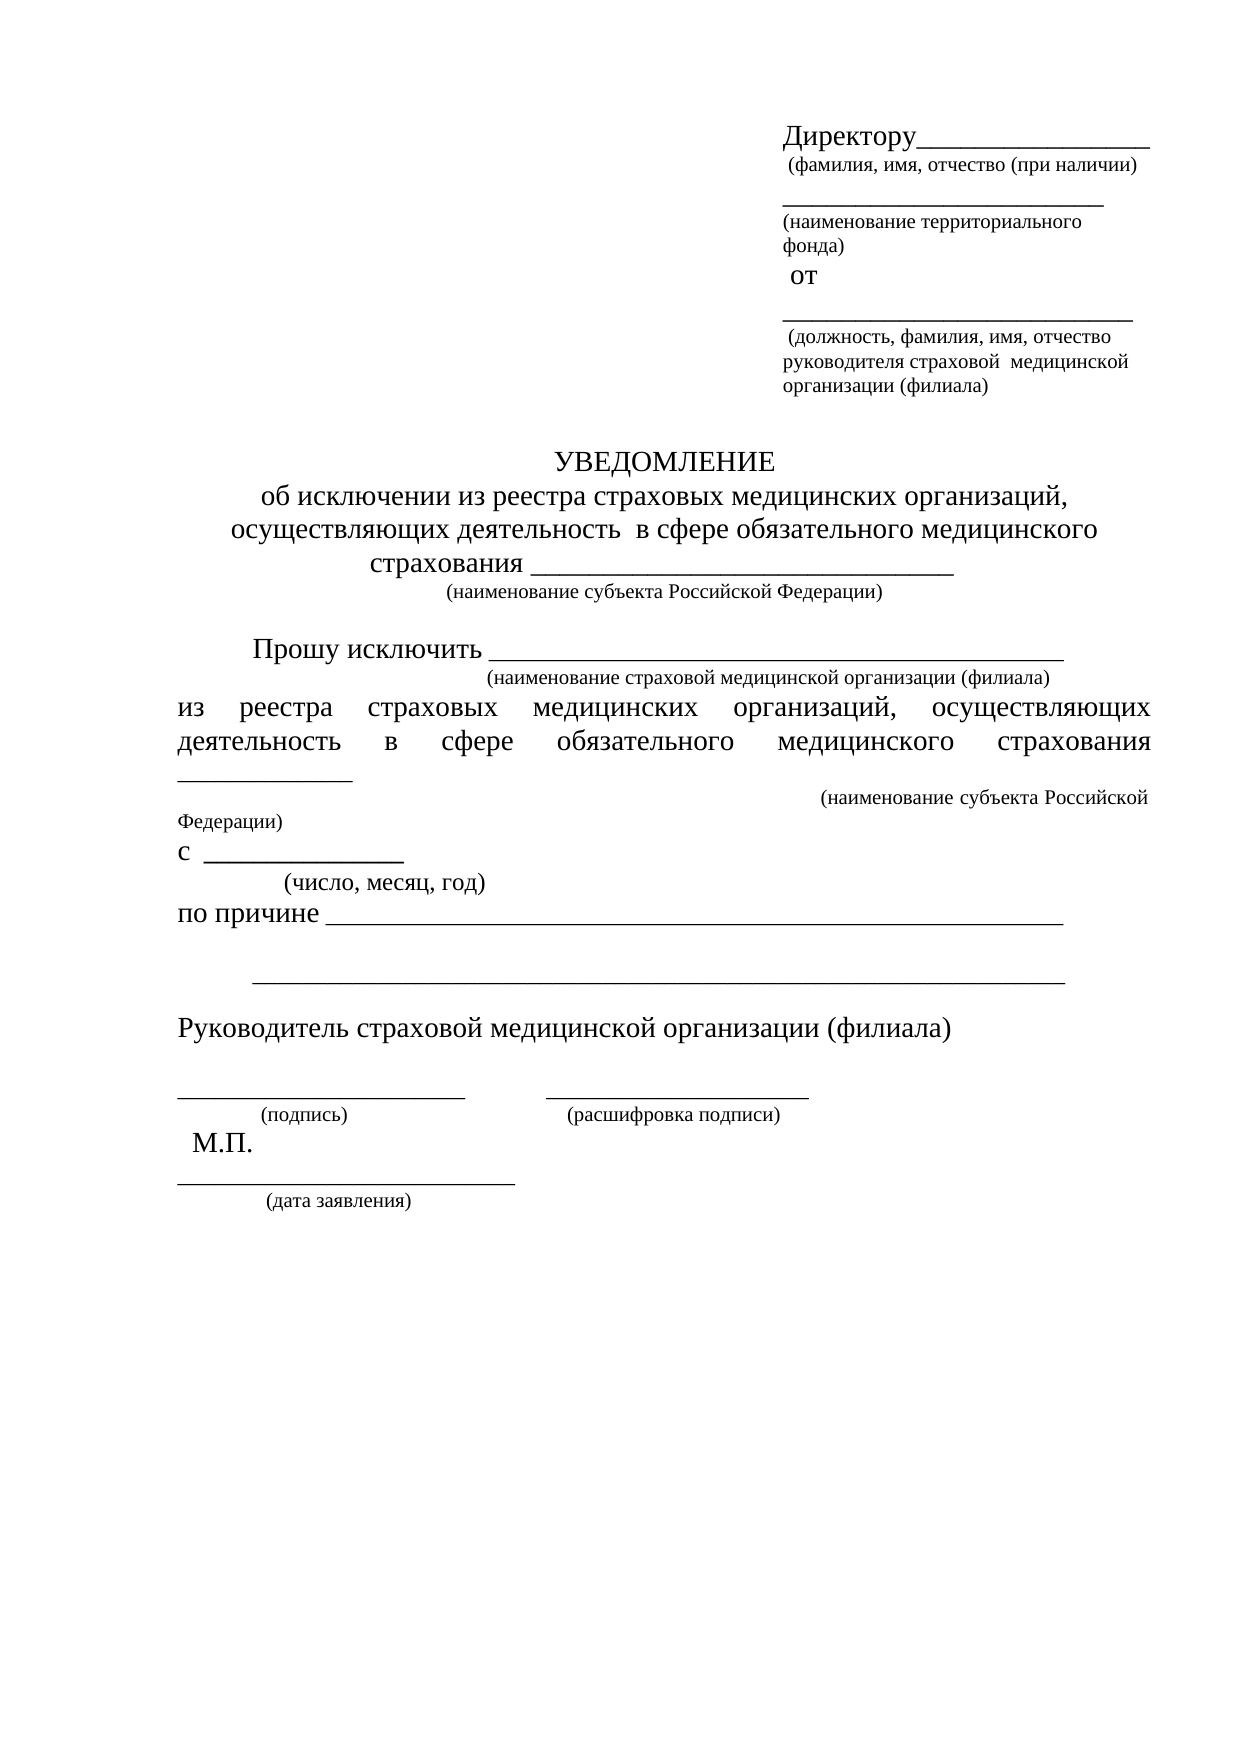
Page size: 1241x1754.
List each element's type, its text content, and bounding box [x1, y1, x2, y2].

text Руководитель страховой медицинской организации (филиала) [177, 1010, 1152, 1044]
text по причине ___________________________________________________________ [177, 895, 1152, 929]
text ___________________________ [177, 1159, 1152, 1188]
text (число, месяц, год) [177, 867, 1152, 895]
text М.П. [177, 1126, 1152, 1159]
text Директору________________ [783, 118, 1152, 152]
text _______________________ _____________________ [177, 1073, 1152, 1101]
text _________________________________________________________________ [177, 958, 1152, 986]
text ______________________ [783, 176, 1152, 209]
text с ________________ [177, 833, 1152, 867]
text об исключении из реестра страховых медицинских организаций, осуществляющих деятельность в сфере обязательного медицинского страхования _____________________________ (наименование субъекта Российской Федерации) [177, 478, 1152, 603]
text (наименование территориального фонда) [783, 209, 1152, 257]
text (наименование субъекта Российской Федерации) [177, 785, 1152, 833]
text из реестра страховых медицинских организаций, осуществляющих деятельность в сфере обязательного медицинского страхования ______________ [177, 689, 1152, 785]
text УВЕДОМЛЕНИЕ [177, 444, 1152, 478]
text (фамилия, имя, отчество (при наличии) [783, 152, 1152, 176]
text от ________________________ [783, 257, 1152, 324]
text (подпись) (расшифровка подписи) [177, 1101, 1152, 1126]
text (дата заявления) [177, 1188, 1196, 1212]
text (наименование страховой медицинской организации (филиала) [177, 665, 1152, 689]
text Прошу исключить ______________________________________________ [177, 632, 1152, 665]
text (должность, фамилия, имя, отчество руководителя страховой медицинской организации (филиала) [783, 324, 1152, 397]
